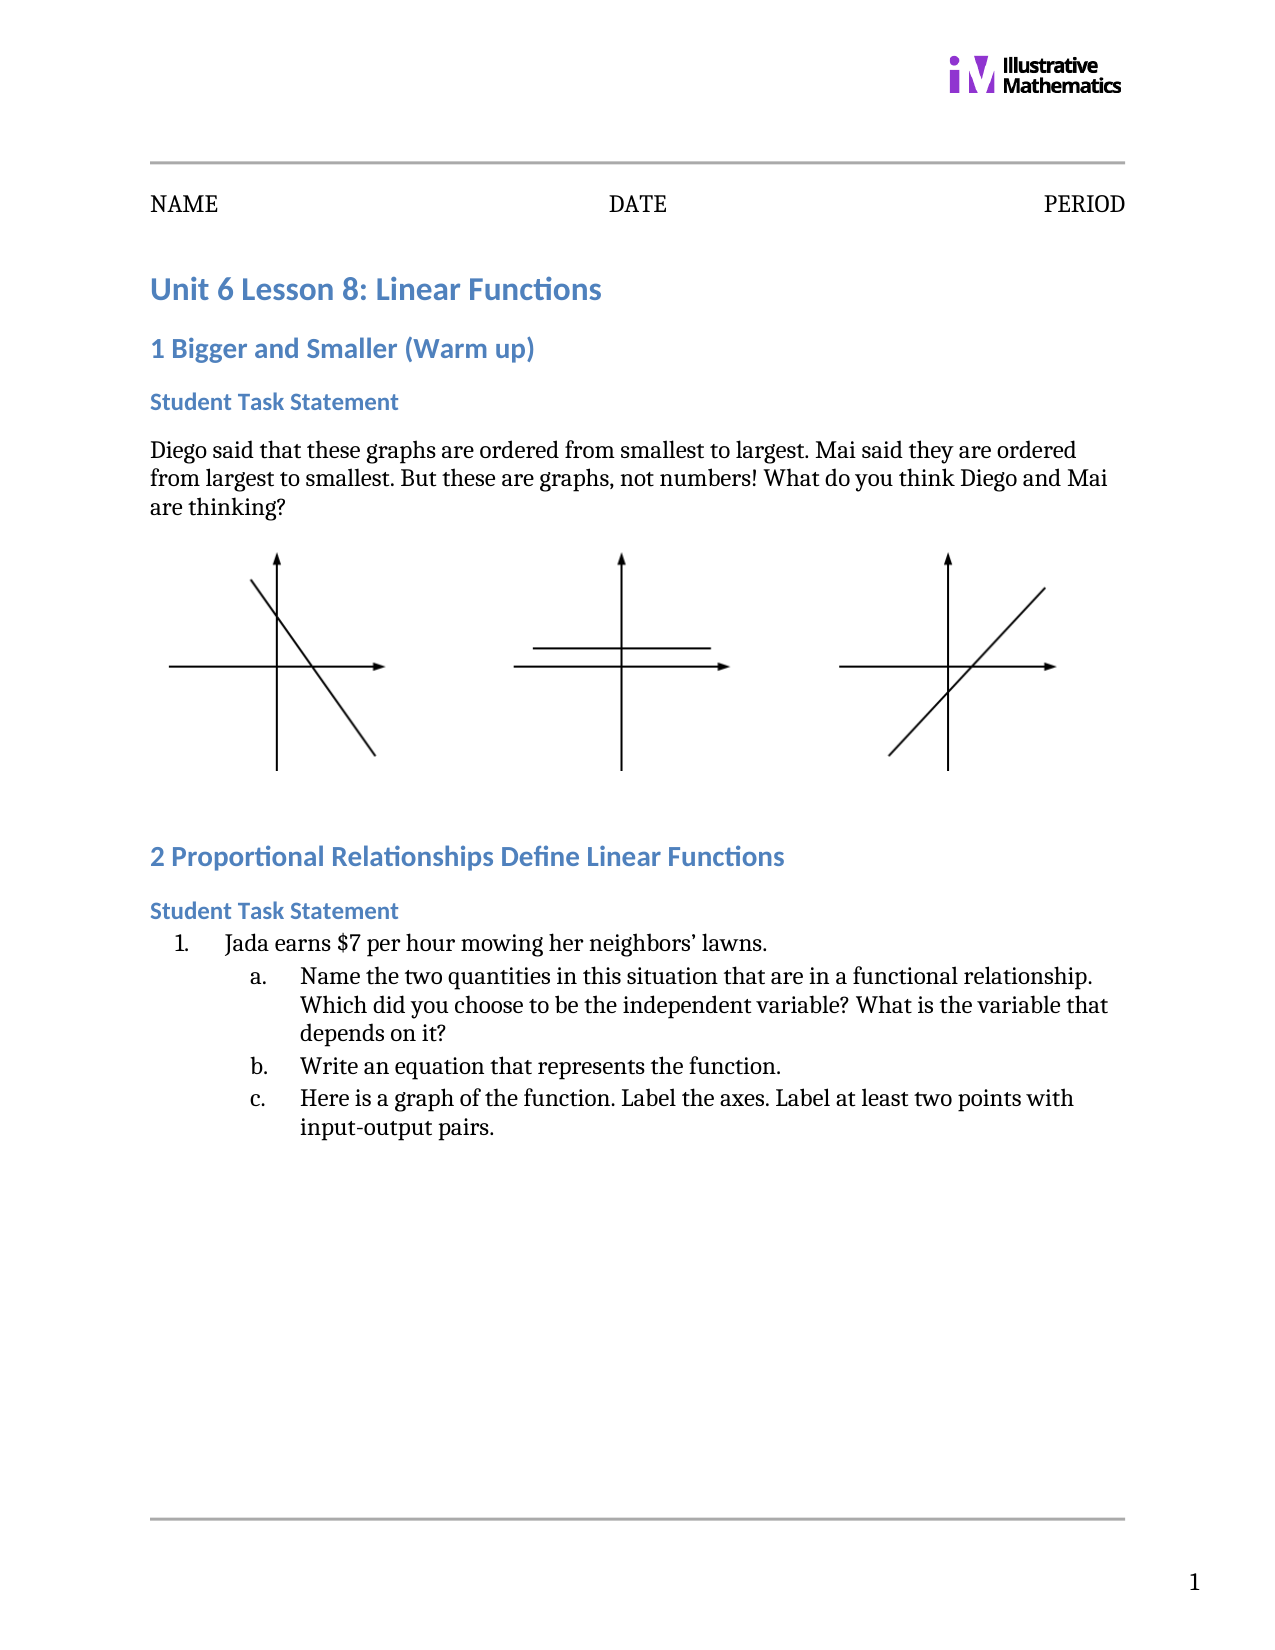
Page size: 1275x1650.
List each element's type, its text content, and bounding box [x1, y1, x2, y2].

subtitle 2 Proportional Relationships Define Linear Functions [150, 838, 1125, 874]
subtitle 1 Bigger and Smaller (Warm up) [150, 330, 1125, 366]
subtitle Student Task Statement [150, 895, 1125, 926]
subtitle Unit 6 Lesson 8: Linear Functions [150, 268, 1125, 309]
text Diego said that these graphs are ordered from smallest to largest. Mai said they are ordered from largest to smallest. But these are graphs, not numbers! What do you think Diego and Mai are thinking? [150, 436, 1125, 522]
list Jada earns $7 per hour mowing her neighbors’ lawns. [175, 929, 1125, 958]
list Name the two quantities in this situation that are in a functional relationship. Which did you choose to be the independent variable? What is the variable that depends on it? [250, 962, 1125, 1048]
subtitle Student Task Statement [150, 386, 1125, 417]
picture [168, 540, 1069, 771]
list Write an equation that represents the function. [250, 1052, 1125, 1081]
list Here is a graph of the function. Label the axes. Label at least two points with input-output pairs. [250, 1084, 1125, 1142]
picture [949, 55, 1121, 93]
